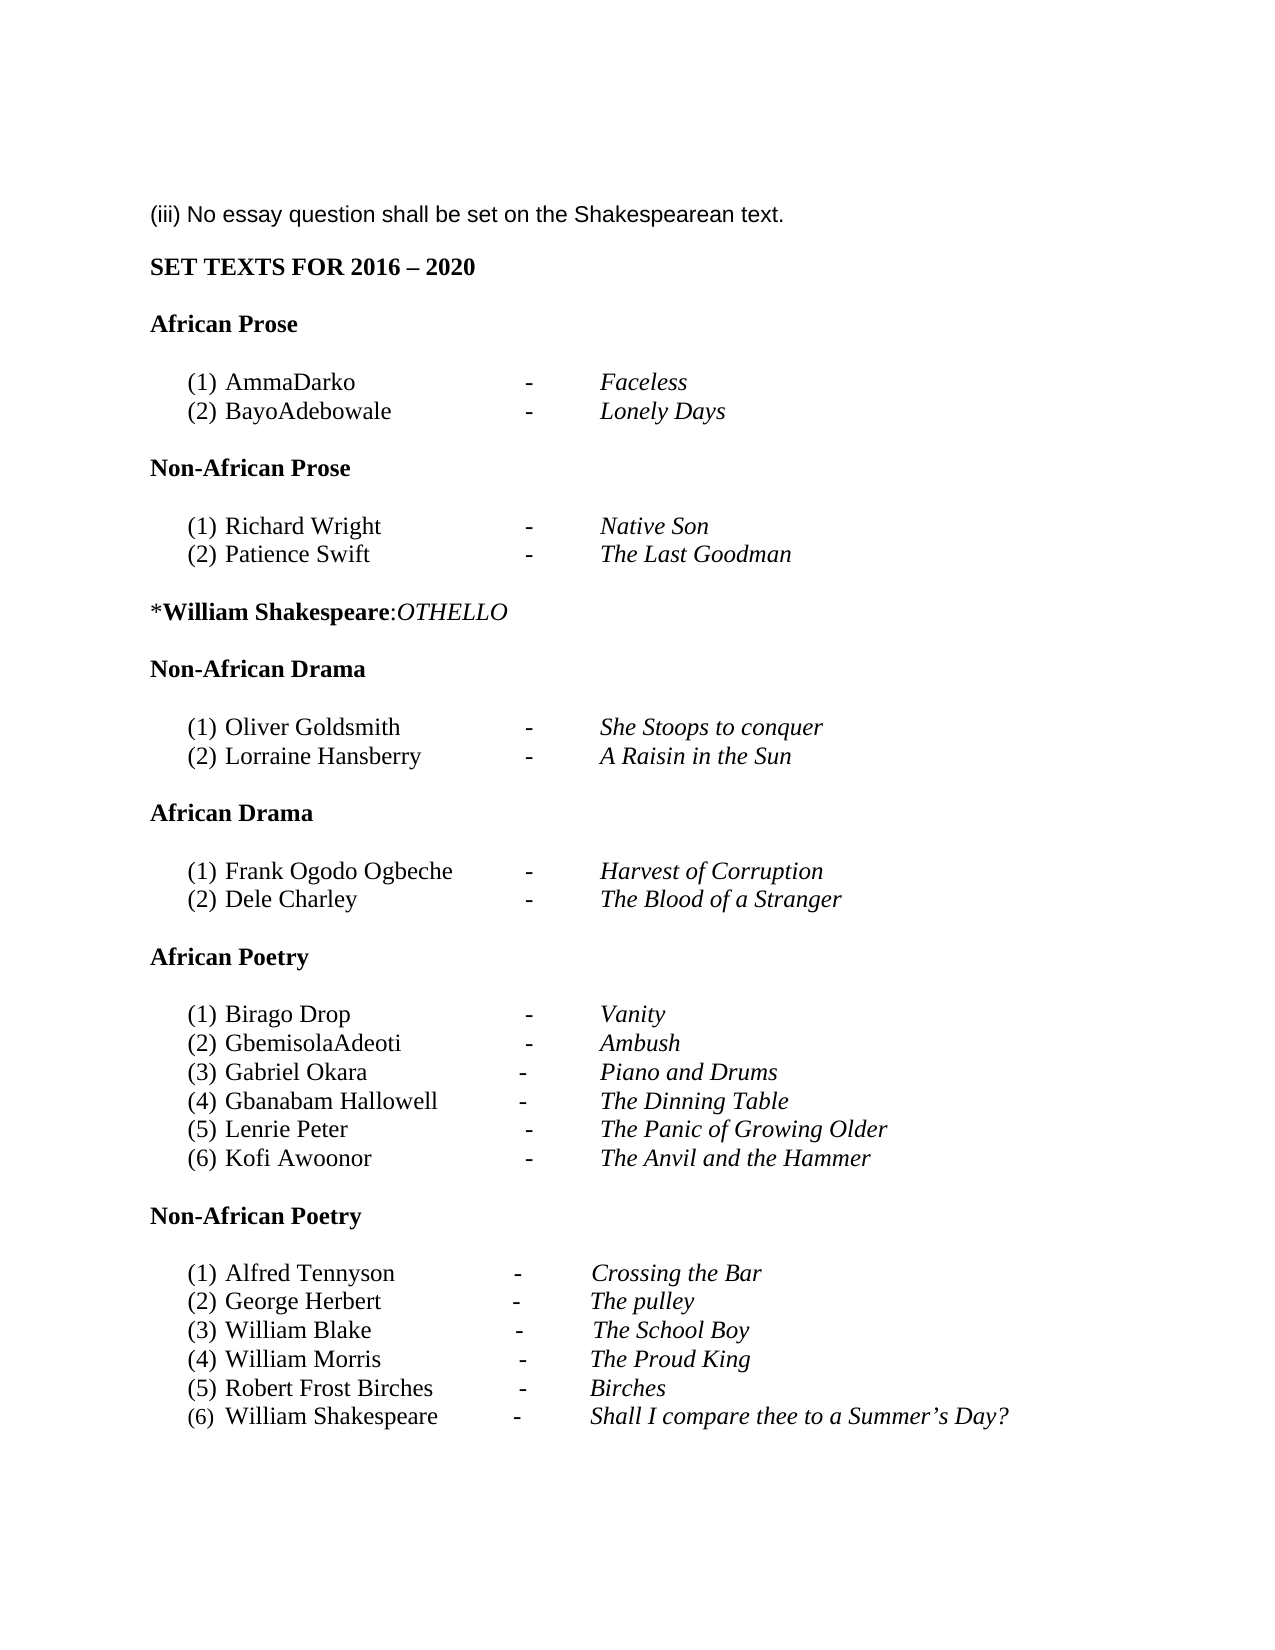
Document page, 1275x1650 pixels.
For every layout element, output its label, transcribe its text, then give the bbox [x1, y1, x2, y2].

list Birago Drop - Vanity [187, 999, 1125, 1028]
text African Poetry [150, 942, 1125, 971]
list Patience Swift - The Last Goodman [187, 539, 1125, 568]
list Gabriel Okara - Piano and Drums [187, 1057, 1125, 1086]
list George Herbert - The pulley [187, 1286, 1125, 1315]
list Gbanabam Hallowell - The Dinning Table [187, 1086, 1125, 1114]
list BayoAdebowale - Lonely Days [187, 396, 1125, 424]
list William Blake - The School Boy [187, 1315, 1125, 1344]
list AmmaDarko - Faceless [187, 367, 1125, 396]
list GbemisolaAdeoti - Ambush [187, 1028, 1125, 1057]
list Lenrie Peter - The Panic of Growing Older [187, 1114, 1125, 1143]
text *William Shakespeare:OTHELLO [150, 597, 1125, 626]
list Lorraine Hansberry - A Raisin in the Sun [187, 741, 1125, 769]
text (iii) No essay question shall be set on the Shakespearean text. [150, 201, 1125, 227]
list William Shakespeare - Shall I compare thee to a Summer’s Day? [187, 1401, 1125, 1430]
list Dele Charley - The Blood of a Stranger [187, 884, 1125, 913]
text Non-African Drama [150, 654, 1125, 683]
list Kofi Awoonor - The Anvil and the Hammer [187, 1143, 1125, 1172]
text Non-African Poetry [150, 1201, 1125, 1229]
text Non-African Prose [150, 453, 1125, 482]
list William Morris - The Proud King [187, 1344, 1125, 1373]
text African Drama [150, 798, 1125, 827]
list Oliver Goldsmith - She Stoops to conquer [187, 712, 1125, 741]
text African Prose [150, 309, 1125, 338]
text SET TEXTS FOR 2016 – 2020 [150, 252, 1125, 281]
list Robert Frost Birches - Birches [187, 1373, 1125, 1401]
list Frank Ogodo Ogbeche - Harvest of Corruption [187, 856, 1125, 884]
list Alfred Tennyson - Crossing the Bar [187, 1258, 1125, 1286]
list Richard Wright - Native Son [187, 511, 1125, 539]
